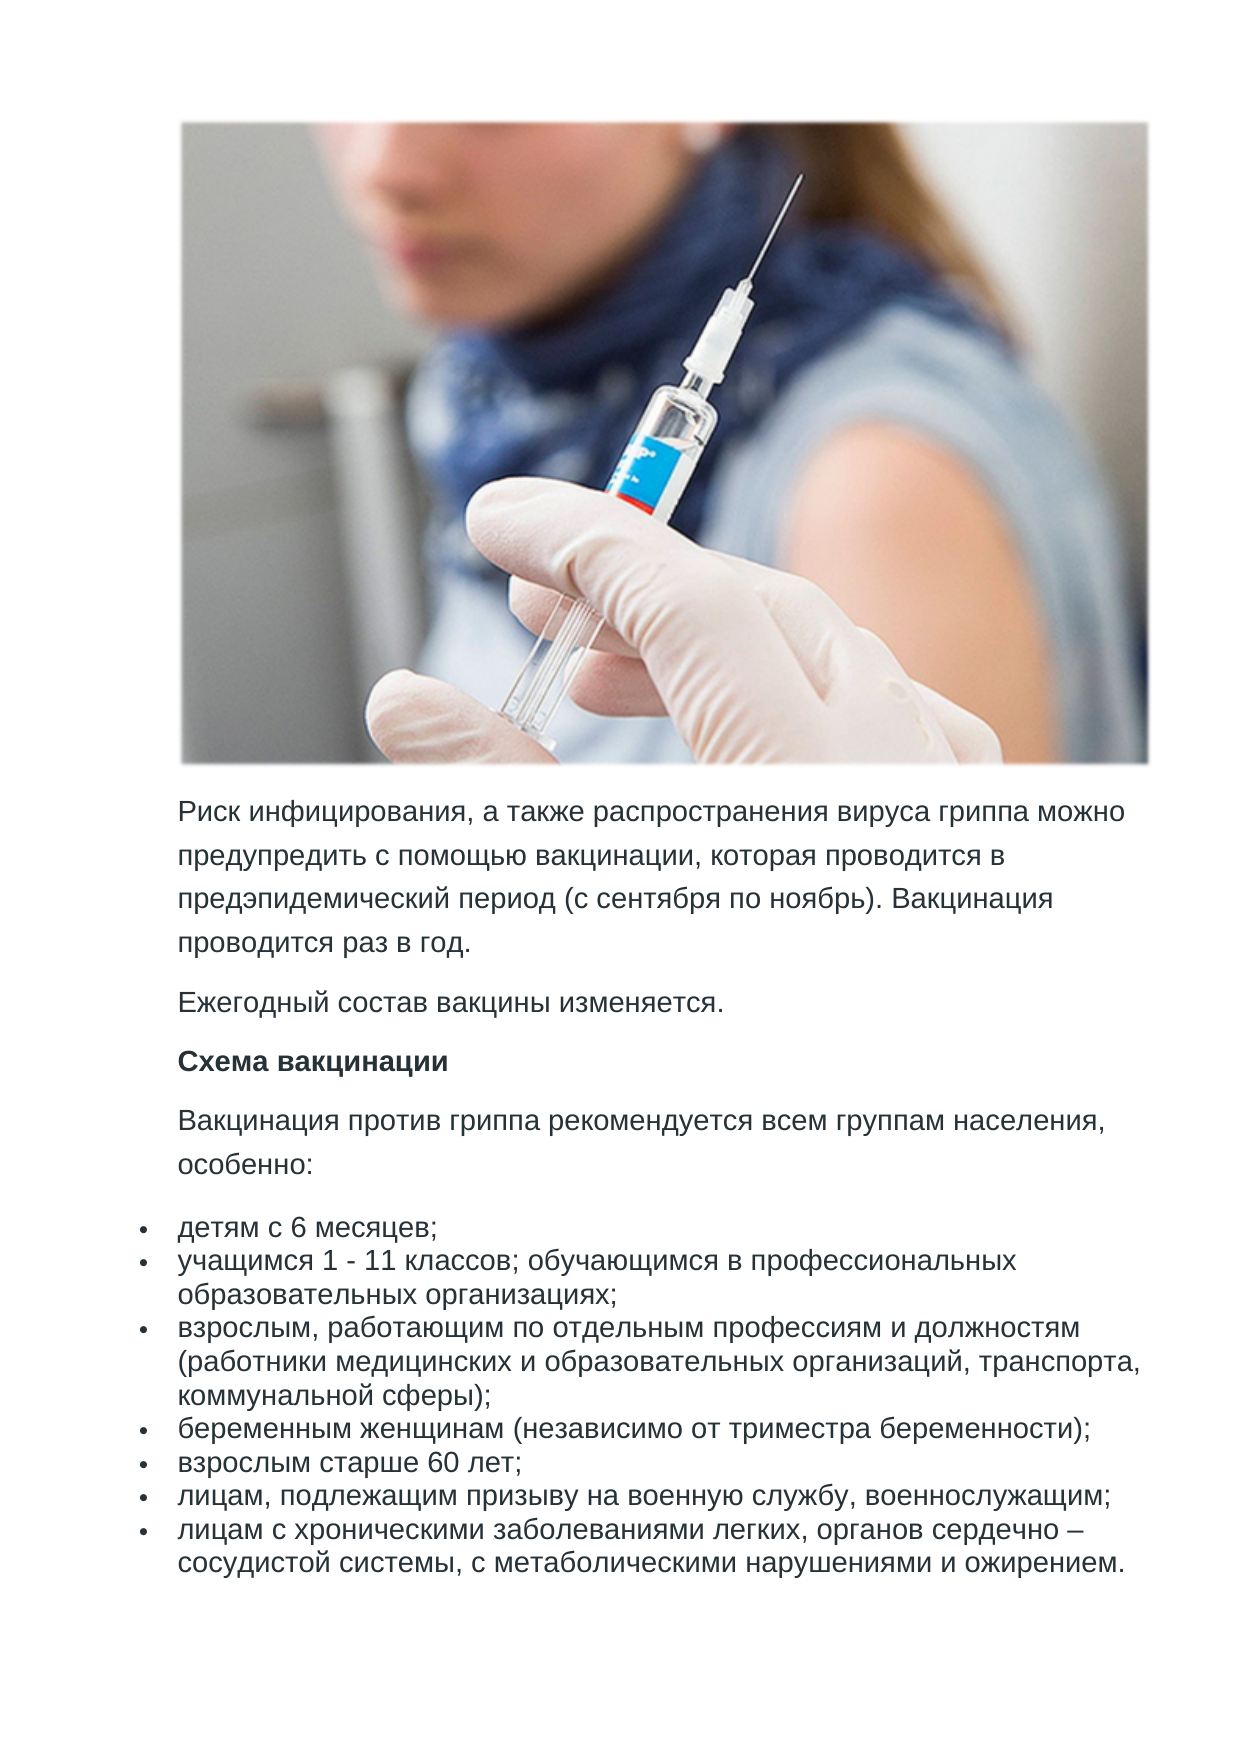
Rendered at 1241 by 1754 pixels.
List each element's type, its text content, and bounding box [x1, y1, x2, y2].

text Вакцинация против гриппа рекомендуется всем группам населения, особенно: [177, 1093, 1152, 1181]
list учащимся 1 - 11 классов; обучающимся в профессиональных образовательных организациях; [140, 1243, 1152, 1310]
list лицам, подлежащим призыву на военную службу, военнослужащим; [140, 1478, 1152, 1512]
list взрослым, работающим по отдельным профессиям и должностям (работники медицинских и образовательных организаций, транспорта, коммунальной сферы); [140, 1310, 1152, 1411]
list детям с 6 месяцев; [140, 1210, 1152, 1243]
text Схема вакцинации [177, 1034, 1152, 1077]
list лицам с хроническими заболеваниями легких, органов сердечно – сосудистой системы, с метаболическими нарушениями и ожирением. [140, 1512, 1152, 1579]
text Риск инфицирования, а также распространения вируса гриппа можно предупредить с помощью вакцинации, которая проводится в предэпидемический период (с сентября по ноябрь). Вакцинация проводится раз в год. [177, 784, 1152, 959]
list беременным женщинам (независимо от триместра беременности); [140, 1411, 1152, 1444]
text Ежегодный состав вакцины изменяется. [177, 974, 1152, 1018]
picture [177, 118, 1153, 769]
list взрослым старше 60 лет; [140, 1444, 1152, 1478]
